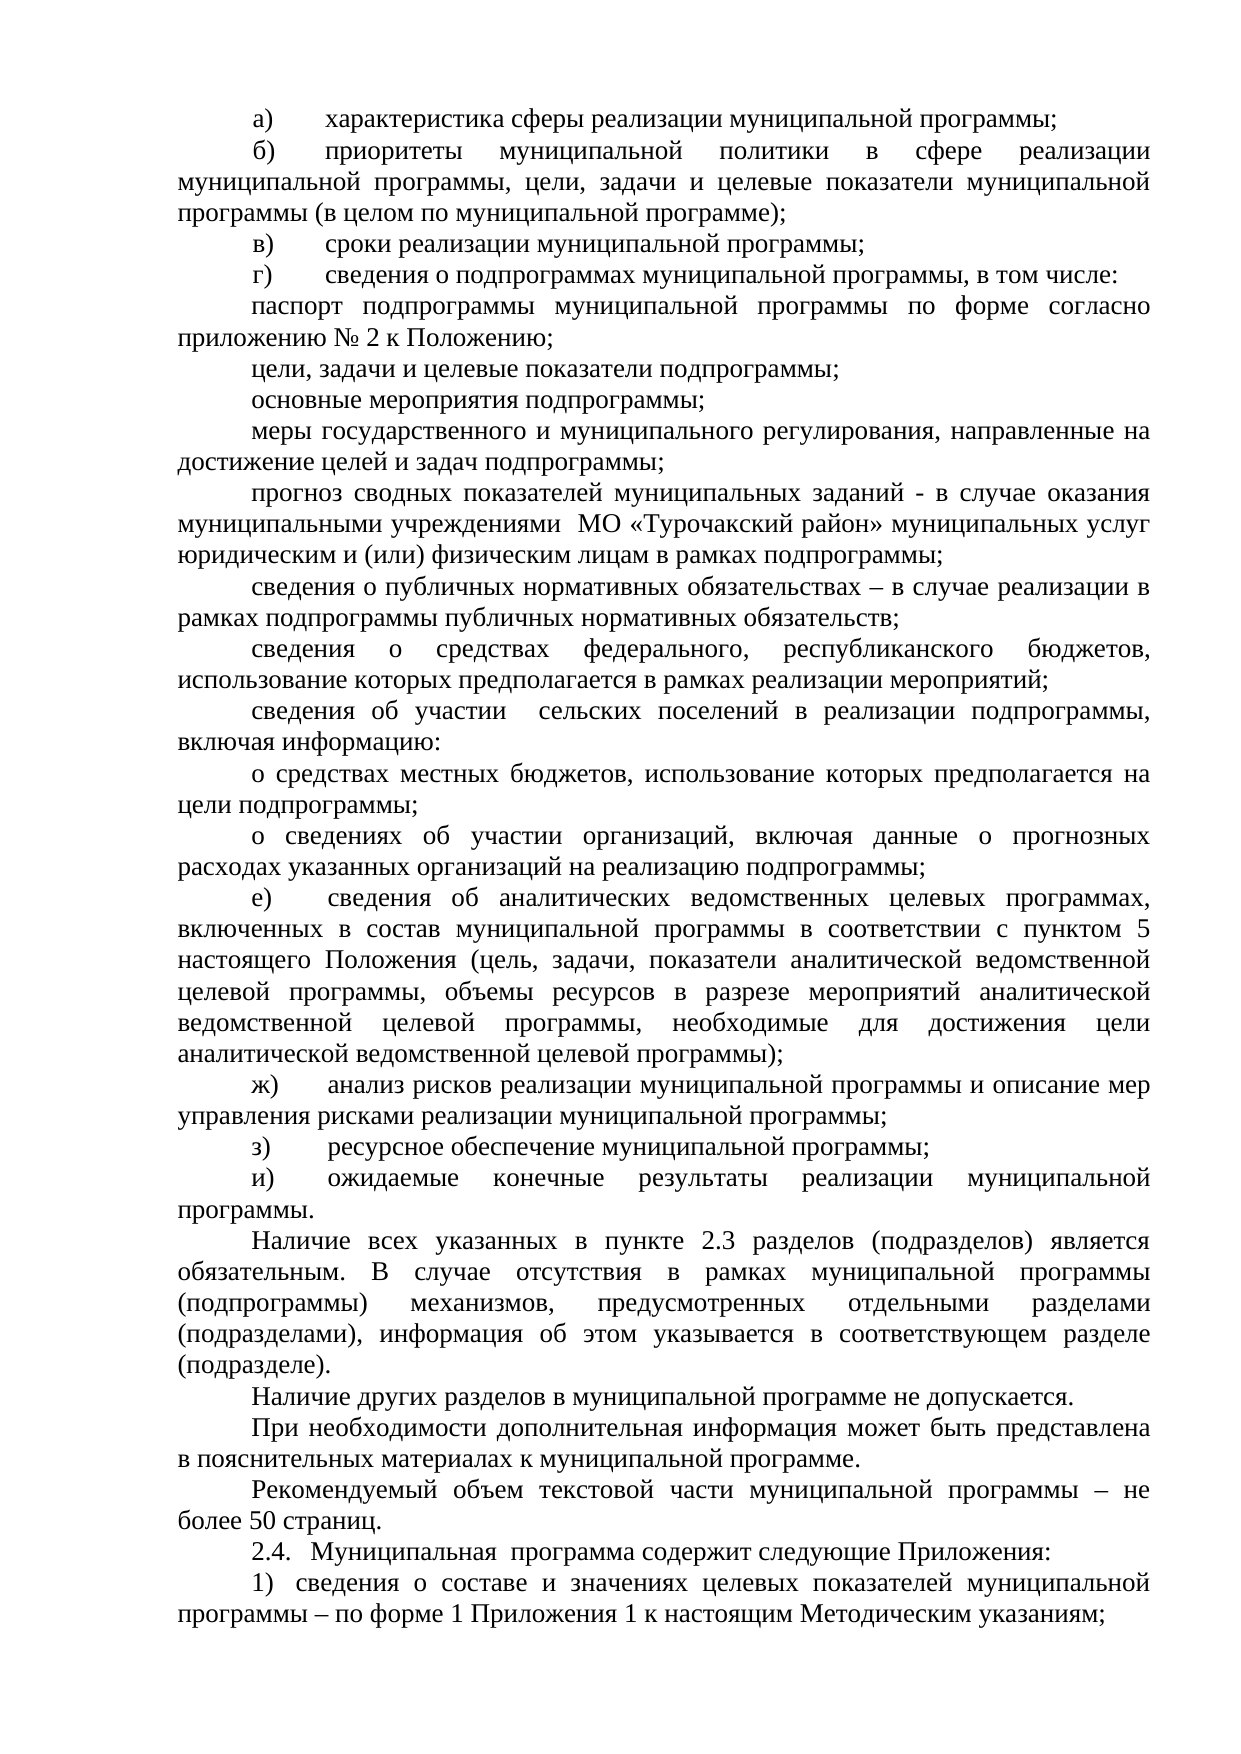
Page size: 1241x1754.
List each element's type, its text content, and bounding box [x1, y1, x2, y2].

text о сведениях об участии организаций, включая данные о прогнозных расходах указанных организаций на реализацию подпрограммы; [177, 819, 1152, 881]
list приоритеты муниципальной политики в сфере реализации муниципальной программы, цели, задачи и целевые показатели муниципальной программы (в целом по муниципальной программе); [177, 134, 1152, 227]
list Муниципальная программа содержит следующие Приложения: [177, 1535, 1152, 1566]
text паспорт подпрограммы муниципальной программы по форме согласно приложению № 2 к Положению; [177, 289, 1152, 352]
text основные мероприятия подпрограммы; [177, 383, 1152, 414]
list сведения об аналитических ведомственных целевых программах, включенных в состав муниципальной программы в соответствии с пунктом 5 настоящего Положения (цель, задачи, показатели аналитической ведомственной целевой программы, объемы ресурсов в разрезе мероприятий аналитической ведомственной целевой программы, необходимые для достижения цели аналитической ведомственной целевой программы); [177, 881, 1152, 1068]
list сроки реализации муниципальной программы; [177, 227, 1152, 258]
text сведения о публичных нормативных обязательствах – в случае реализации в рамках подпрограммы публичных нормативных обязательств; [177, 570, 1152, 632]
list ресурсное обеспечение муниципальной программы; [177, 1130, 1152, 1162]
list сведения о составе и значениях целевых показателей муниципальной программы – по форме 1 Приложения 1 к настоящим Методическим указаниям; [177, 1566, 1152, 1629]
text прогноз сводных показателей муниципальных заданий - в случае оказания муниципальными учреждениями МО «Турочакский район» муниципальных услуг юридическим и (или) физическим лицам в рамках подпрограммы; [177, 476, 1152, 570]
text При необходимости дополнительная информация может быть представлена в пояснительных материалах к муниципальной программе. [177, 1411, 1152, 1473]
text Наличие всех указанных в пункте 2.3 разделов (подразделов) является обязательным. В случае отсутствия в рамках муниципальной программы (подпрограммы) механизмов, предусмотренных отдельными разделами (подразделами), информация об этом указывается в соответствующем разделе (подразделе). [177, 1224, 1152, 1379]
text Наличие других разделов в муниципальной программе не допускается. [177, 1379, 1152, 1411]
text Рекомендуемый объем текстовой части муниципальной программы – не более 50 страниц. [177, 1473, 1152, 1535]
text сведения об участии сельских поселений в реализации подпрограммы, включая информацию: [177, 694, 1152, 757]
text цели, задачи и целевые показатели подпрограммы; [177, 352, 1152, 383]
list анализ рисков реализации муниципальной программы и описание мер управления рисками реализации муниципальной программы; [177, 1068, 1152, 1130]
text сведения о средствах федерального, республиканского бюджетов, использование которых предполагается в рамках реализации мероприятий; [177, 632, 1152, 694]
text меры государственного и муниципального регулирования, направленные на достижение целей и задач подпрограммы; [177, 414, 1152, 476]
text о средствах местных бюджетов, использование которых предполагается на цели подпрограммы; [177, 757, 1152, 819]
list сведения о подпрограммах муниципальной программы, в том числе: [177, 258, 1152, 289]
list характеристика сферы реализации муниципальной программы; [177, 103, 1152, 134]
list ожидаемые конечные результаты реализации муниципальной программы. [177, 1162, 1152, 1224]
